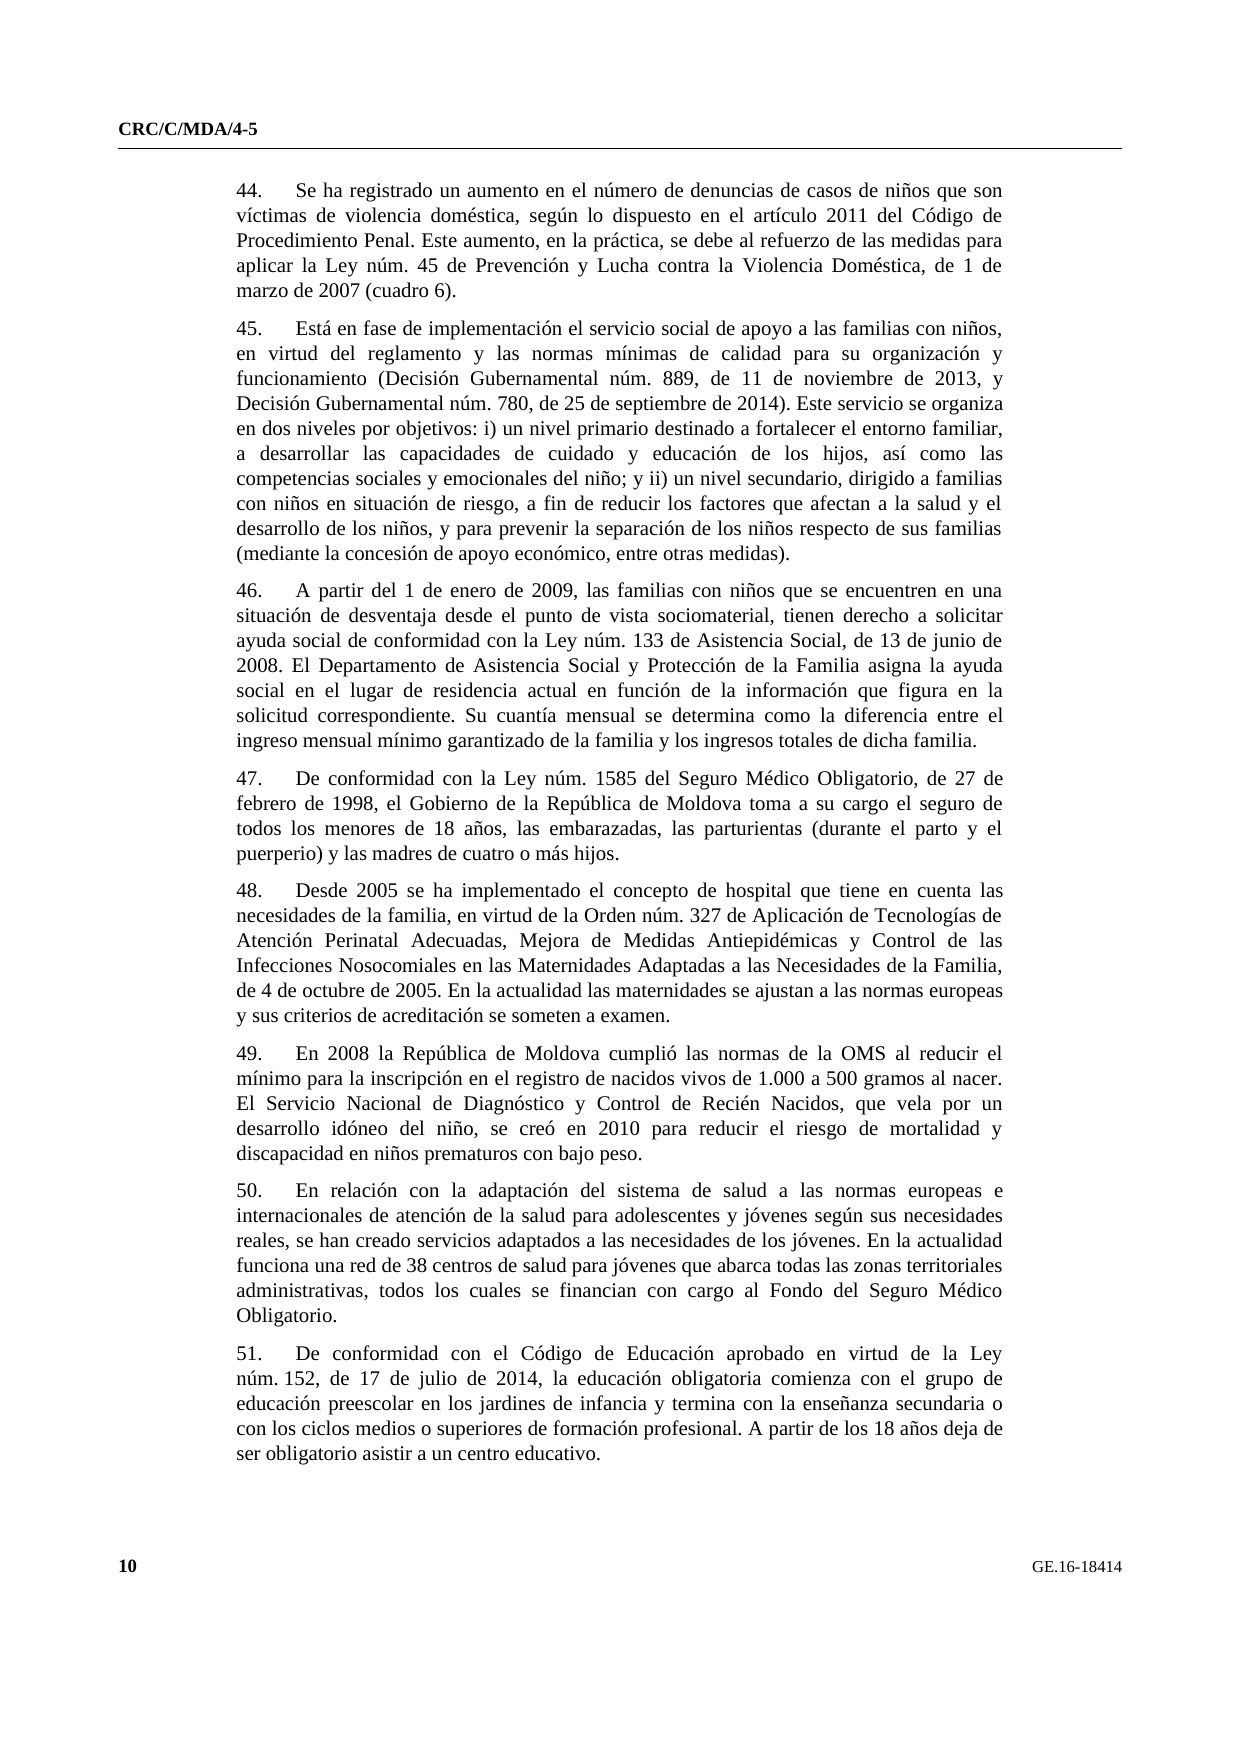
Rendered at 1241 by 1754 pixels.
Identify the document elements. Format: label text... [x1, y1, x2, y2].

text 47. De conformidad con la Ley núm. 1585 del Seguro Médico Obligatorio, de 27 de febrero de 1998, el Gobierno de la República de Moldova toma a su cargo el seguro de todos los menores de 18 años, las embarazadas, las parturientas (durante el parto y el puerperio) y las madres de cuatro o más hijos. [236, 765, 1004, 865]
text 50. En relación con la adaptación del sistema de salud a las normas europeas e internacionales de atención de la salud para adolescentes y jóvenes según sus necesidades reales, se han creado servicios adaptados a las necesidades de los jóvenes. En la actualidad funciona una red de 38 centros de salud para jóvenes que abarca todas las zonas territoriales administrativas, todos los cuales se financian con cargo al Fondo del Seguro Médico Obligatorio. [236, 1177, 1004, 1327]
text 49. En 2008 la República de Moldova cumplió las normas de la OMS al reducir el mínimo para la inscripción en el registro de nacidos vivos de 1.000 a 500 gramos al nacer. El Servicio Nacional de Diagnóstico y Control de Recién Nacidos, que vela por un desarrollo idóneo del niño, se creó en 2010 para reducir el riesgo de mortalidad y discapacidad en niños prematuros con bajo peso. [236, 1040, 1004, 1165]
text 48. Desde 2005 se ha implementado el concepto de hospital que tiene en cuenta las necesidades de la familia, en virtud de la Orden núm. 327 de Aplicación de Tecnologías de Atención Perinatal Adecuadas, Mejora de Medidas Antiepidémicas y Control de las Infecciones Nosocomiales en las Maternidades Adaptadas a las Necesidades de la Familia, de 4 de octubre de 2005. En la actualidad las maternidades se ajustan a las normas europeas y sus criterios de acreditación se someten a examen. [236, 877, 1004, 1027]
text 46. A partir del 1 de enero de 2009, las familias con niños que se encuentren en una situación de desventaja desde el punto de vista sociomaterial, tienen derecho a solicitar ayuda social de conformidad con la Ley núm. 133 de Asistencia Social, de 13 de junio de 2008. El Departamento de Asistencia Social y Protección de la Familia asigna la ayuda social en el lugar de residencia actual en función de la información que figura en la solicitud correspondiente. Su cuantía mensual se determina como la diferencia entre el ingreso mensual mínimo garantizado de la familia y los ingresos totales de dicha familia. [236, 577, 1004, 752]
text 51. De conformidad con el Código de Educación aprobado en virtud de la Ley núm. 152, de 17 de julio de 2014, la educación obligatoria comienza con el grupo de educación preescolar en los jardines de infancia y termina con la enseñanza secundaria o con los ciclos medios o superiores de formación profesional. A partir de los 18 años deja de ser obligatorio asistir a un centro educativo. [236, 1340, 1004, 1465]
text 44. Se ha registrado un aumento en el número de denuncias de casos de niños que son víctimas de violencia doméstica, según lo dispuesto en el artículo 2011 del Código de Procedimiento Penal. Este aumento, en la práctica, se debe al refuerzo de las medidas para aplicar la Ley núm. 45 de Prevención y Lucha contra la Violencia Doméstica, de 1 de marzo de 2007 (cuadro 6). [236, 177, 1004, 302]
text 45. Está en fase de implementación el servicio social de apoyo a las familias con niños, en virtud del reglamento y las normas mínimas de calidad para su organización y funcionamiento (Decisión Gubernamental núm. 889, de 11 de noviembre de 2013, y Decisión Gubernamental núm. 780, de 25 de septiembre de 2014). Este servicio se organiza en dos niveles por objetivos: i) un nivel primario destinado a fortalecer el entorno familiar, a desarrollar las capacidades de cuidado y educación de los hijos, así como las competencias sociales y emocionales del niño; y ii) un nivel secundario, dirigido a familias con niños en situación de riesgo, a fin de reducir los factores que afectan a la salud y el desarrollo de los niños, y para prevenir la separación de los niños respecto de sus familias (mediante la concesión de apoyo económico, entre otras medidas). [236, 315, 1004, 565]
